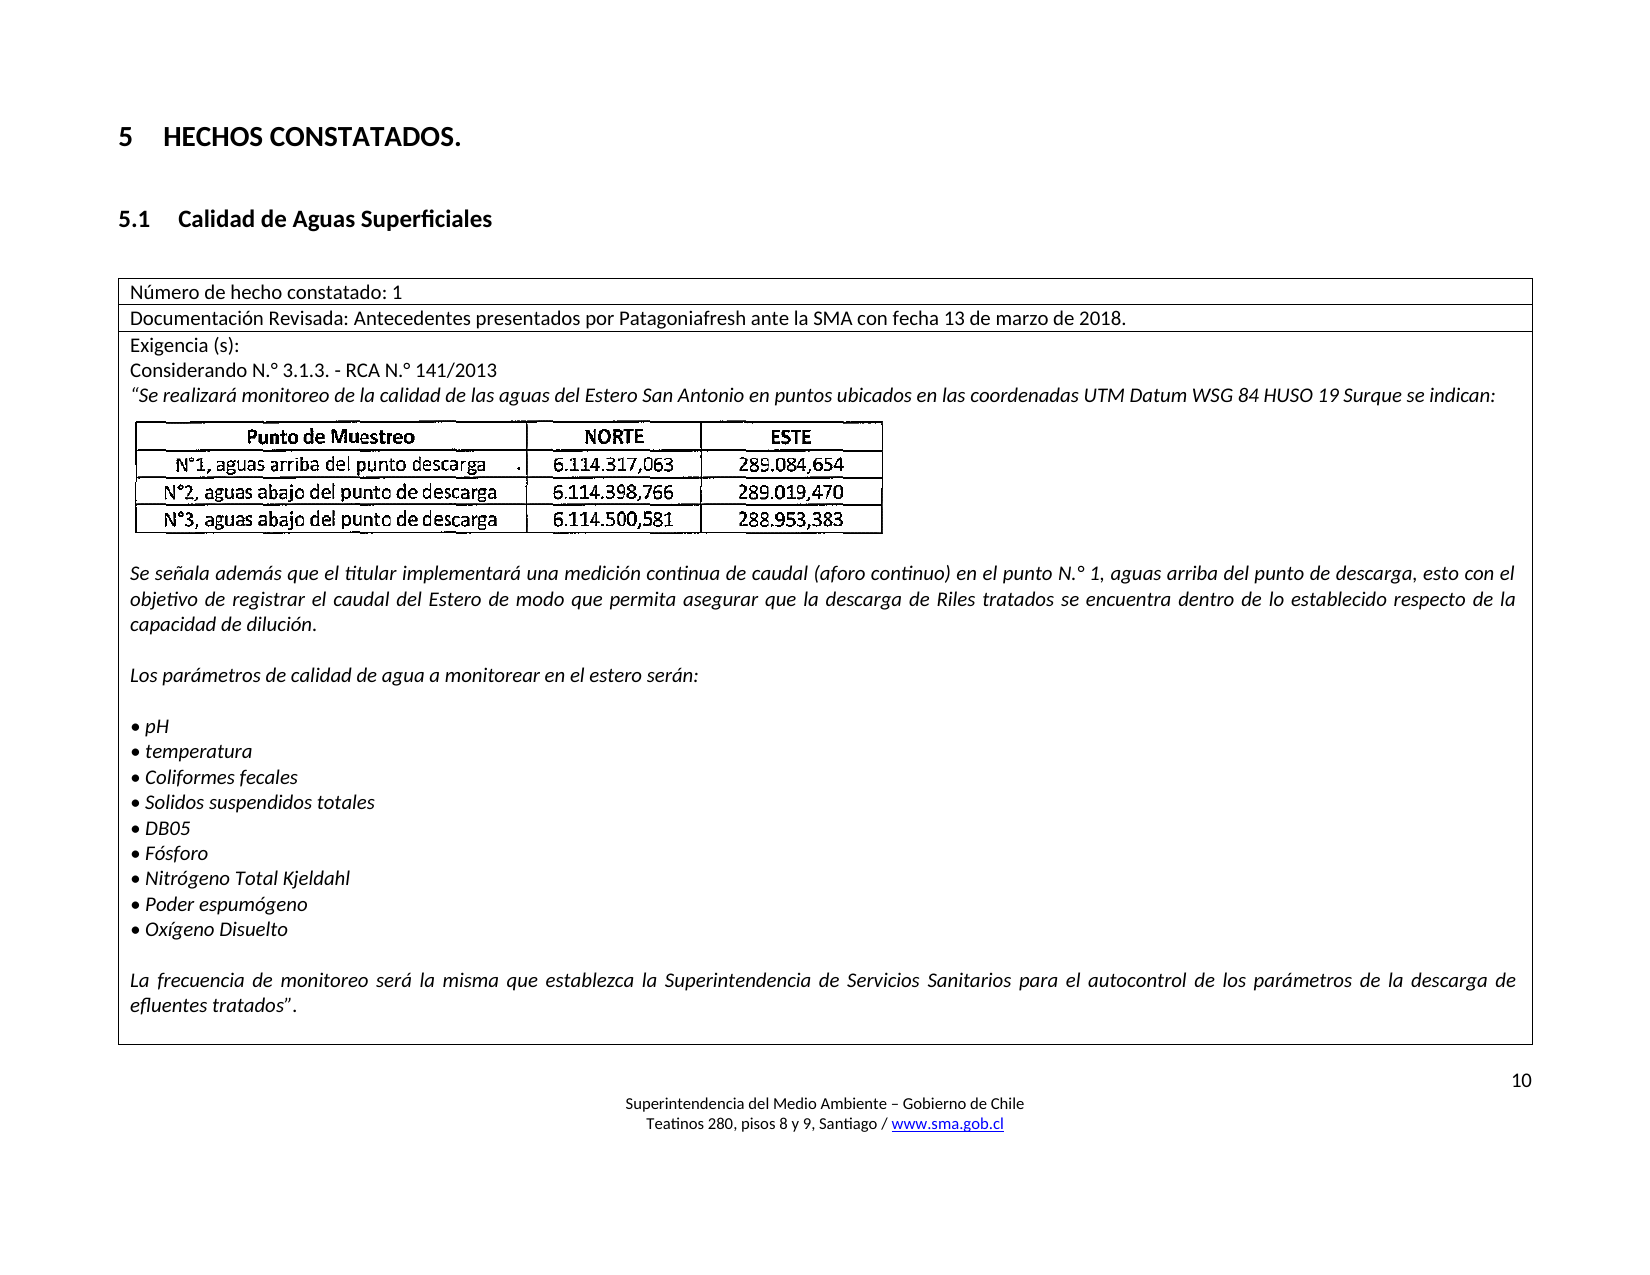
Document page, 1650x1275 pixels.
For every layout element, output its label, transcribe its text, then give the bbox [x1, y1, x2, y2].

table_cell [119, 332, 1532, 1043]
picture [129, 419, 885, 541]
table_cell Documentación Revisada: Antecedentes presentados por Patagoniafresh ante la SMA con fecha 13 de marzo de 2018. [119, 305, 1532, 331]
subtitle HECHOS CONSTATADOS. [118, 118, 1532, 154]
table_header Número de hecho constatado: 1 [119, 279, 1532, 304]
subtitle Calidad de Aguas Superficiales [118, 203, 1532, 234]
